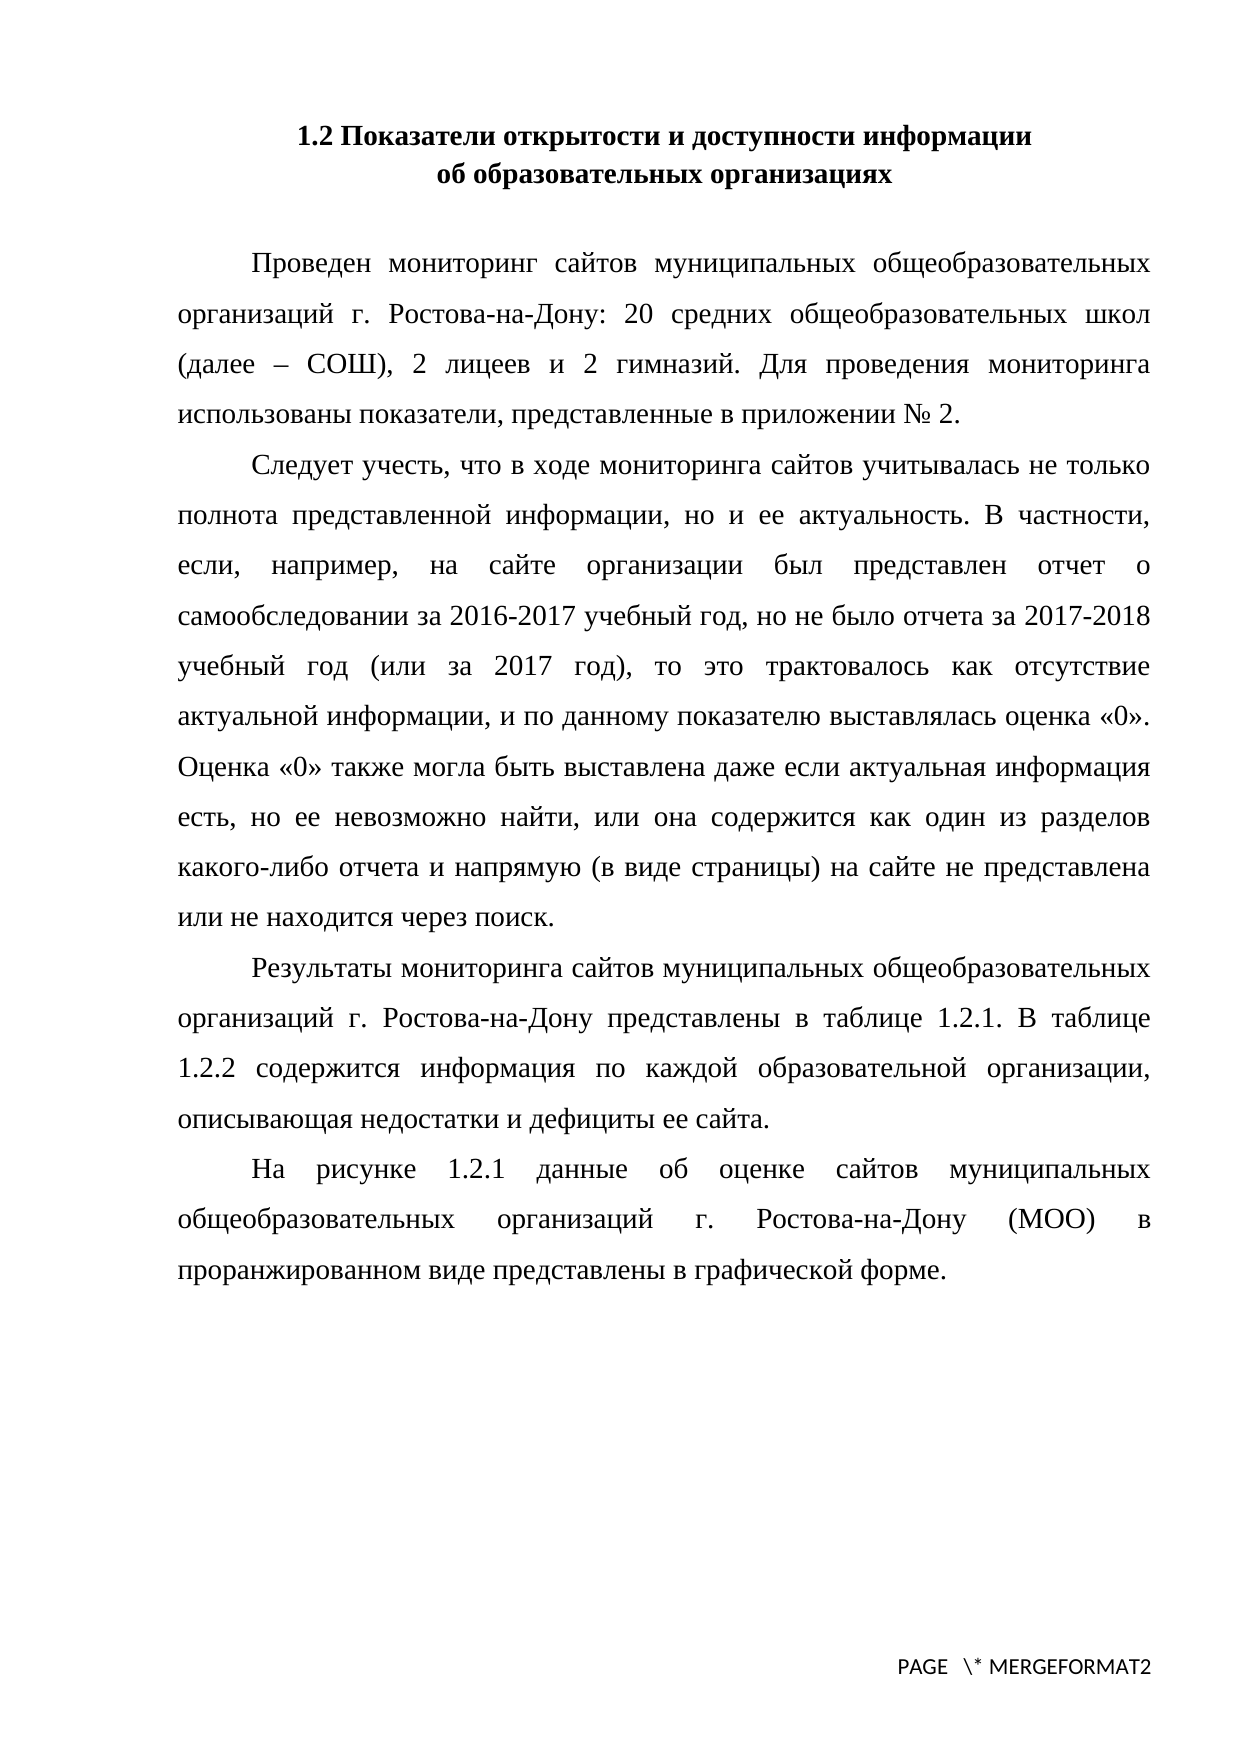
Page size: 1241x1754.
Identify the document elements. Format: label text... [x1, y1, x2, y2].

text 1.2 Показатели открытости и доступности информации об образовательных организациях [177, 118, 1152, 190]
text Следует учесть, что в ходе мониторинга сайтов учитывалась не только полнота представленной информации, но и ее актуальность. В частности, если, например, на сайте организации был представлен отчет о самообследовании за 2016-2017 учебный год, но не было отчета за 2017-2018 учебный год (или за 2017 год), то это трактовалось как отсутствие актуальной информации, и по данному показателю выставлялась оценка «0». Оценка «0» также могла быть выставлена даже если актуальная информация есть, но ее невозможно найти, или она содержится как один из разделов какого-либо отчета и напрямую (в виде страницы) на сайте не представлена или не находится через поиск. [177, 447, 1152, 933]
text Проведен мониторинг сайтов муниципальных общеобразовательных организаций г. Ростова-на-Дону: 20 средних общеобразовательных школ (далее – СОШ), 2 лицеев и 2 гимназий. Для проведения мониторинга использованы показатели, представленные в приложении № 2. [177, 246, 1152, 430]
text На рисунке 1.2.1 данные об оценке сайтов муниципальных общеобразовательных организаций г. Ростова-на-Дону (МОО) в проранжированном виде представлены в графической форме. [177, 1151, 1152, 1285]
text Результаты мониторинга сайтов муниципальных общеобразовательных организаций г. Ростова-на-Дону представлены в таблице 1.2.1. В таблице 1.2.2 содержится информация по каждой образовательной организации, описывающая недостатки и дефициты ее сайта. [177, 950, 1152, 1134]
